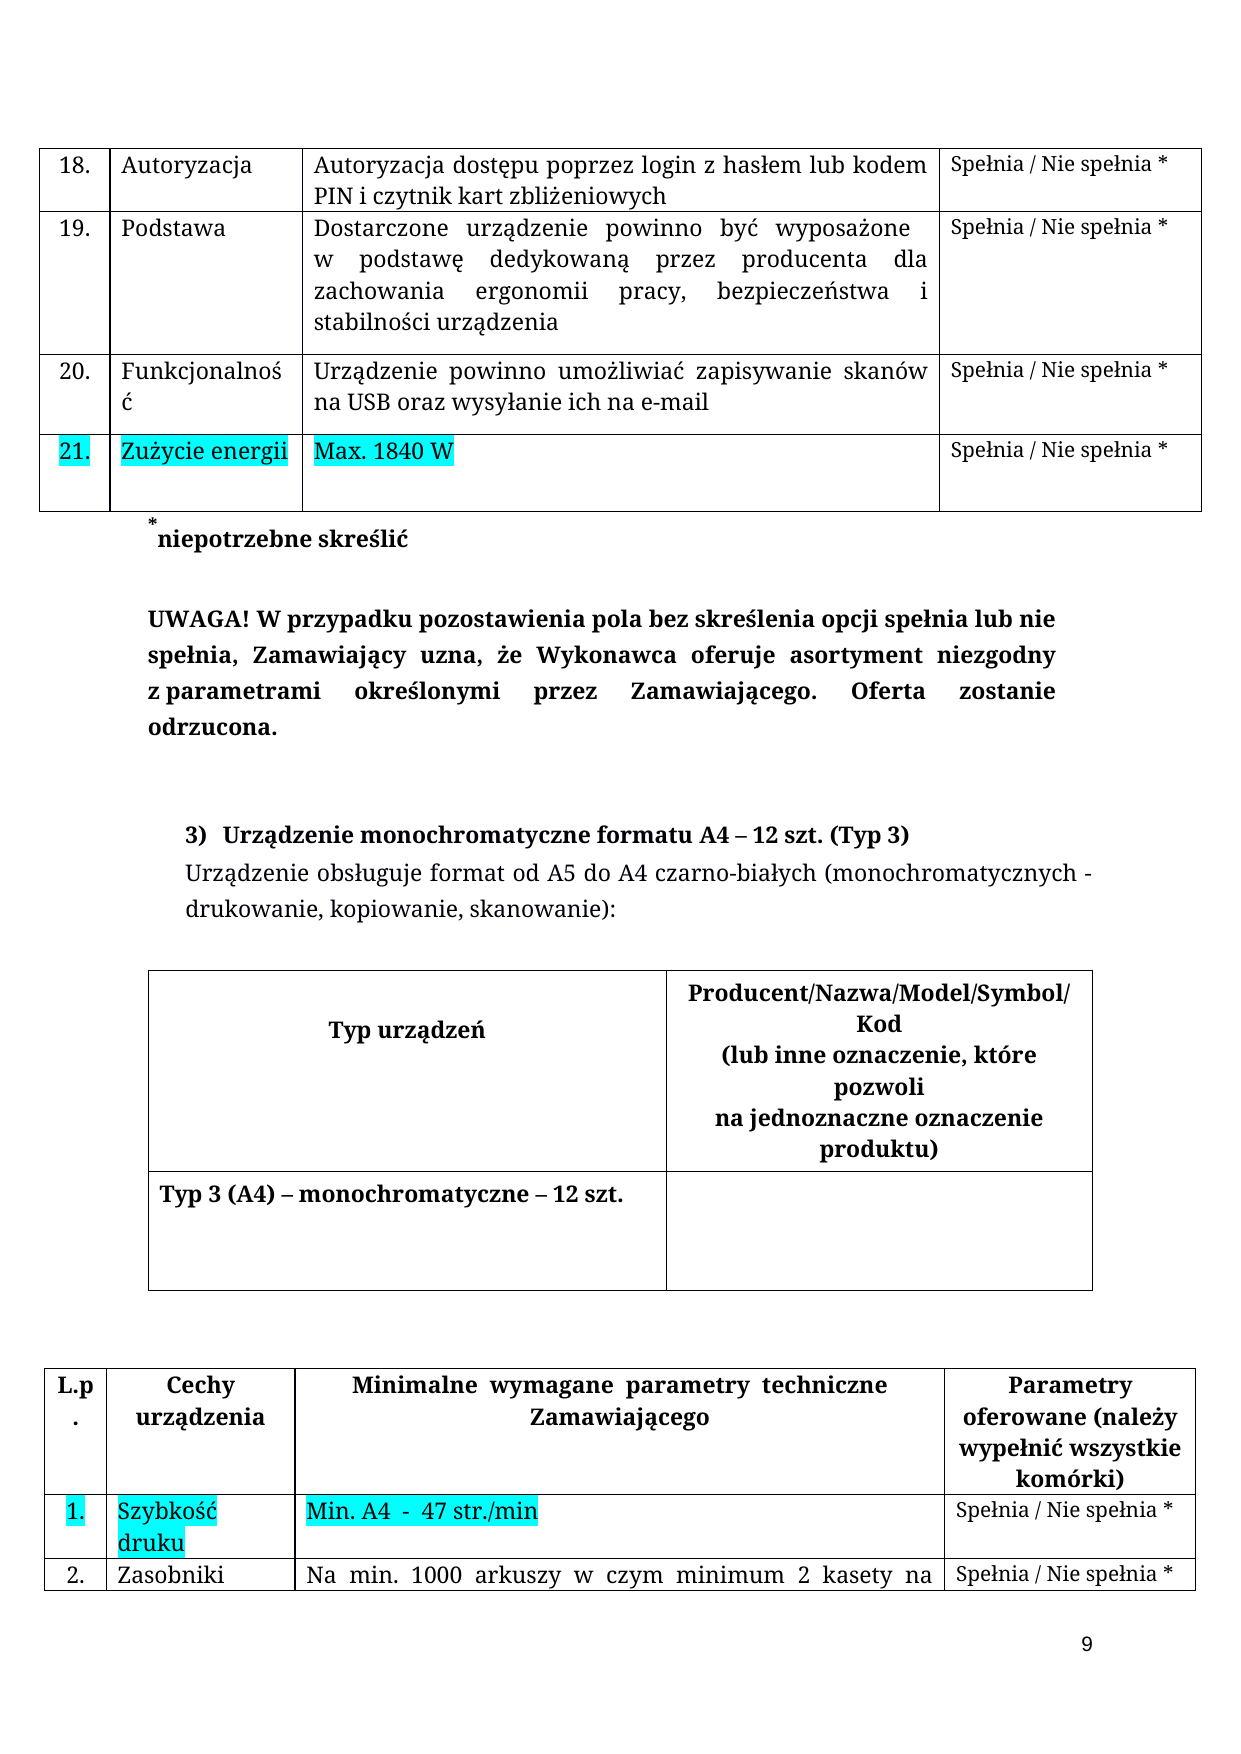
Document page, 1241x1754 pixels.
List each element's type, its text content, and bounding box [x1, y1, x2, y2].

table_cell Podstawa [111, 212, 302, 354]
table_cell 21. [40, 435, 109, 511]
table_cell 18. [40, 149, 109, 211]
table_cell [296, 1559, 944, 1590]
table_cell Typ 3 (A4) – monochromatyczne – 12 szt. [149, 1172, 666, 1290]
table_cell Spełnia / Nie spełnia * [940, 355, 1201, 434]
table_header Minimalne wymagane parametry techniczne Zamawiającego [296, 1369, 944, 1494]
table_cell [945, 1559, 1195, 1590]
table_cell Spełnia / Nie spełnia * [945, 1495, 1195, 1558]
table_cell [940, 149, 1201, 211]
table_cell Urządzenie powinno umożliwiać zapisywanie skanów na USB oraz wysyłanie ich na e-mail [303, 355, 939, 434]
table_cell 20. [40, 355, 109, 434]
table_header Parametry oferowane (należy wypełnić wszystkie komórki) [945, 1369, 1195, 1494]
table_header Producent/Nazwa/Model/Symbol/Kod (lub inne oznaczenie, które pozwoli na jednoznaczne oznaczenie produktu) [667, 971, 1092, 1171]
table_cell 1. [45, 1495, 106, 1558]
title *niepotrzebne skreślić [148, 512, 1057, 557]
table_cell Autoryzacja [111, 149, 302, 211]
title UWAGA! W przypadku pozostawienia pola bez skreślenia opcji spełnia lub nie spełnia, Zamawiający uzna, że Wykonawca oferuje asortyment niezgodny z parametrami określonymi przez Zamawiającego. Oferta zostanie odrzucona. [148, 603, 1057, 742]
table_cell 19. [40, 212, 109, 354]
table_cell Funkcjonalność [111, 355, 302, 434]
table_cell Zasobniki papieru [107, 1559, 294, 1590]
table_cell Dostarczone urządzenie powinno być wyposażone w podstawę dedykowaną przez producenta dla zachowania ergonomii pracy, bezpieczeństwa i stabilności urządzenia [303, 212, 939, 354]
table_cell 2. [45, 1559, 106, 1590]
table_cell Max. 1840 W [303, 435, 939, 511]
table_cell Szybkość druku [185, 1495, 294, 1558]
table_header Typ urządzeń [149, 971, 666, 1171]
table_cell [667, 1172, 1092, 1290]
text Urządzenie obsługuje format od A5 do A4 czarno-białych (monochromatycznych - drukowanie, kopiowanie, skanowanie): [185, 857, 1093, 924]
table_cell Min. A4 - 47 str./min [296, 1495, 944, 1558]
table_header L.p. [45, 1369, 106, 1494]
table_header Cechy urządzenia [107, 1369, 294, 1494]
table_cell Spełnia / Nie spełnia * [940, 212, 1201, 354]
table_cell Spełnia / Nie spełnia * [940, 435, 1201, 511]
table_cell Zużycie energii [111, 435, 302, 511]
list Urządzenie monochromatyczne formatu A4 – 12 szt. (Typ 3) [185, 819, 1093, 850]
table_cell Autoryzacja dostępu poprzez login z hasłem lub kodem PIN i czytnik kart zbliżeniowych [303, 149, 939, 211]
